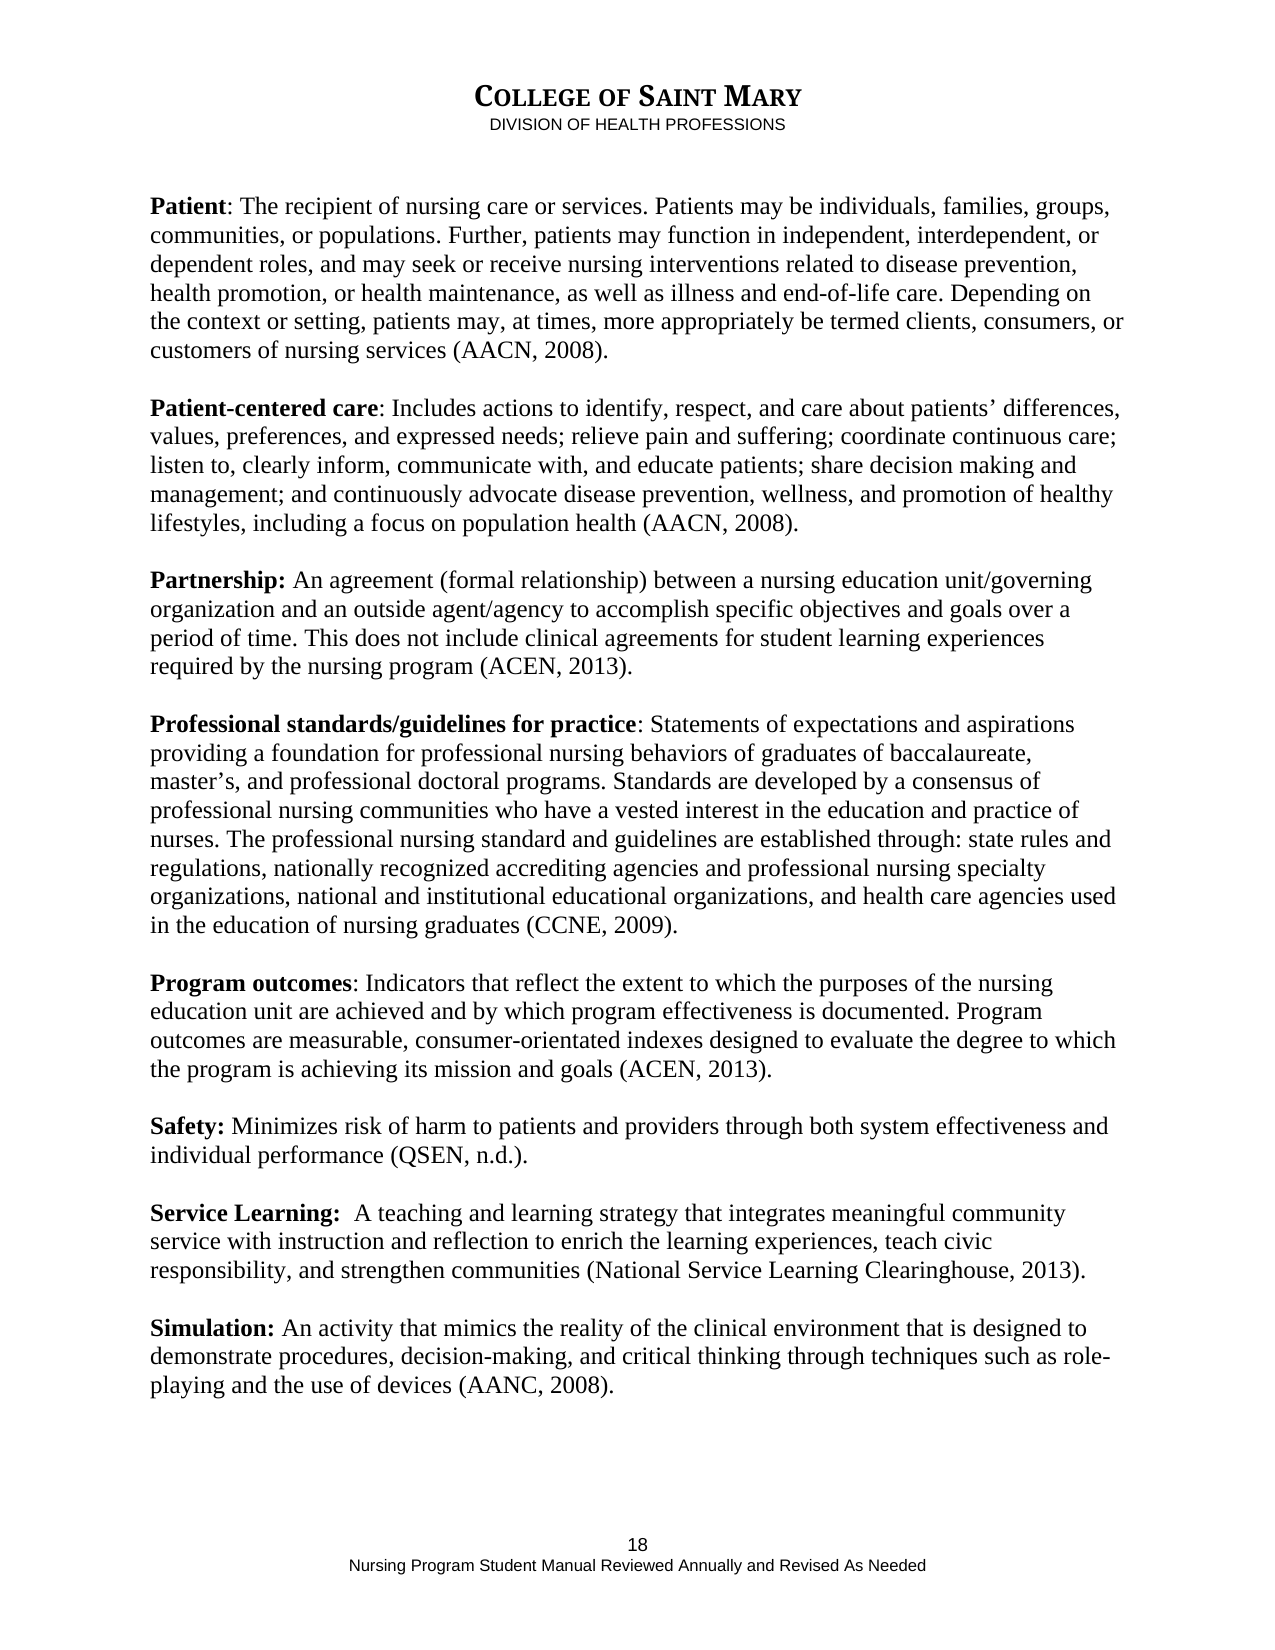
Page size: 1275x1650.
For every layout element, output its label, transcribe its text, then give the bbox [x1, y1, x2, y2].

text Patient: The recipient of nursing care or services. Patients may be individuals, families, groups, communities, or populations. Further, patients may function in independent, interdependent, or dependent roles, and may seek or receive nursing interventions related to disease prevention, health promotion, or health maintenance, as well as illness and end-of-life care. Depending on the context or setting, patients may, at times, more appropriately be termed clients, consumers, or customers of nursing services (AACN, 2008). [150, 191, 1125, 364]
text Professional standards/guidelines for practice: Statements of expectations and aspirations providing a foundation for professional nursing behaviors of graduates of baccalaureate, master’s, and professional doctoral programs. Standards are developed by a consensus of professional nursing communities who have a vested interest in the education and practice of nurses. The professional nursing standard and guidelines are established through: state rules and regulations, nationally recognized accrediting agencies and professional nursing specialty organizations, national and institutional educational organizations, and health care agencies used in the education of nursing graduates (CCNE, 2009). [150, 709, 1125, 939]
text Safety: Minimizes risk of harm to patients and providers through both system effectiveness and individual performance (QSEN, n.d.). [150, 1111, 1125, 1169]
text Service Learning: A teaching and learning strategy that integrates meaningful community service with instruction and reflection to enrich the learning experiences, teach civic responsibility, and strengthen communities (National Service Learning Clearinghouse, 2013). [150, 1198, 1125, 1284]
text Program outcomes: Indicators that reflect the extent to which the purposes of the nursing education unit are achieved and by which program effectiveness is documented. Program outcomes are measurable, consumer-orientated indexes designed to evaluate the degree to which the program is achieving its mission and goals (ACEN, 2013). [150, 968, 1125, 1083]
text Partnership: An agreement (formal relationship) between a nursing education unit/governing organization and an outside agent/agency to accomplish specific objectives and goals over a period of time. This does not include clinical agreements for student learning experiences required by the nursing program (ACEN, 2013). [150, 565, 1125, 680]
text Patient-centered care: Includes actions to identify, respect, and care about patients’ differences, values, preferences, and expressed needs; relieve pain and suffering; coordinate continuous care; listen to, clearly inform, communicate with, and educate patients; share decision making and management; and continuously advocate disease prevention, wellness, and promotion of healthy lifestyles, including a focus on population health (AACN, 2008). [150, 393, 1125, 536]
text Simulation: An activity that mimics the reality of the clinical environment that is designed to demonstrate procedures, decision-making, and critical thinking through techniques such as role-playing and the use of devices (AANC, 2008). [150, 1313, 1125, 1399]
